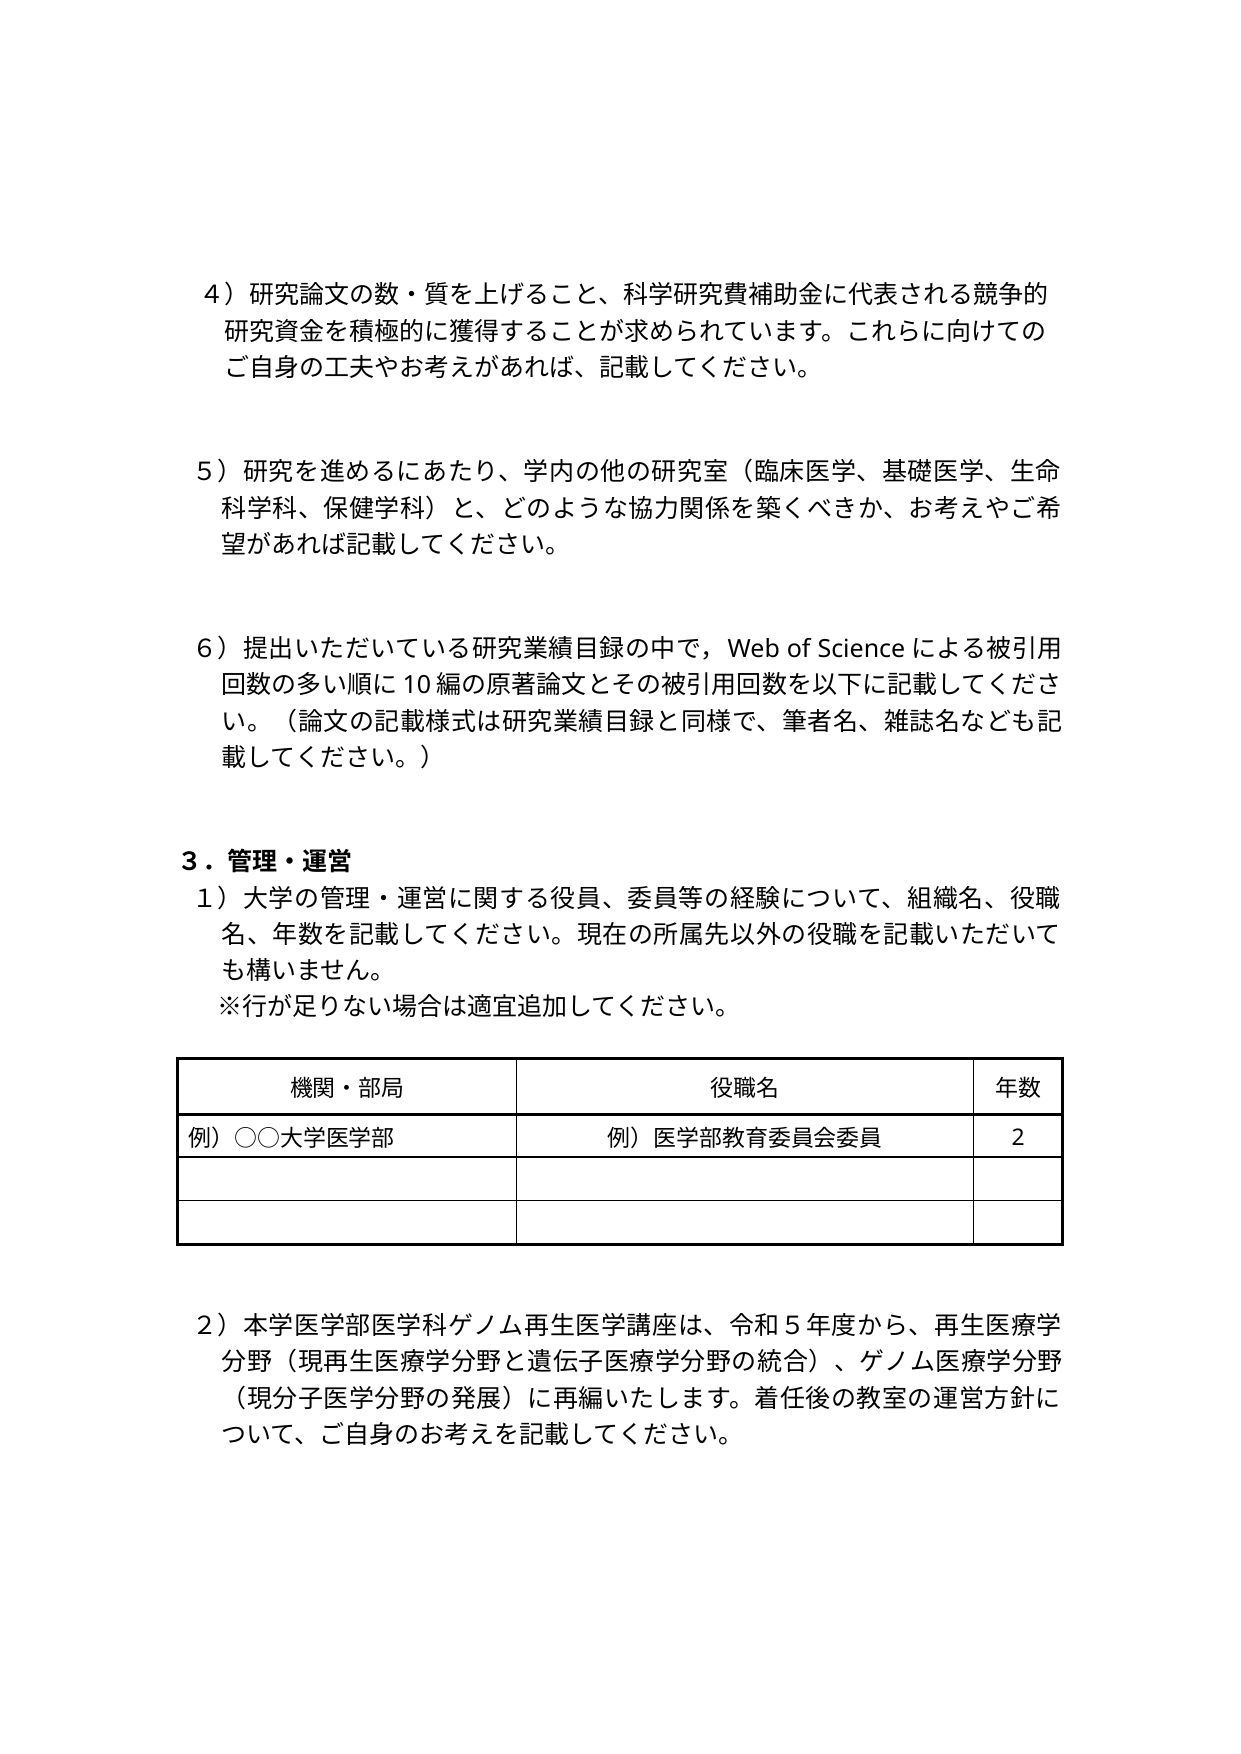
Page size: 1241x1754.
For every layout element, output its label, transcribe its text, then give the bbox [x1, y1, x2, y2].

table_cell [179, 1158, 516, 1199]
table_cell [974, 1158, 1061, 1199]
table_header 年数 [974, 1060, 1061, 1113]
text ２）本学医学部医学科ゲノム再生医学講座は、令和５年度から、再生医療学分野（現再生医療学分野と遺伝子医療学分野の統合）、ゲノム医療学分野（現分子医学分野の発展）に再編いたします。着任後の教室の運営方針について、ご自身のお考えを記載してください。 [192, 1306, 1063, 1451]
table_cell [517, 1158, 973, 1199]
table_cell 2 [974, 1116, 1061, 1156]
table_cell 例）○○大学医学部 [179, 1116, 516, 1156]
text １）大学の管理・運営に関する役員、委員等の経験について、組織名、役職名、年数を記載してください。現在の所属先以外の役職を記載いただいても構いません。 [192, 878, 1063, 987]
table_cell [974, 1201, 1061, 1243]
text ４）研究論文の数・質を上げること、科学研究費補助金に代表される競争的研究資金を積極的に獲得することが求められています。これらに向けてのご自身の工夫やお考えがあれば、記載してください。 [199, 275, 1063, 384]
text ６）提出いただいている研究業績目録の中で，Web of Scienceによる被引用回数の多い順に10編の原著論文とその被引用回数を以下に記載してください。（論文の記載様式は研究業績目録と同様で、筆者名、雑誌名なども記載してください。） [192, 629, 1063, 774]
table_cell [179, 1201, 516, 1243]
text ※行が足りない場合は適宜追加してください。 [192, 987, 1063, 1023]
table_header 機関・部局 [179, 1060, 516, 1113]
table_cell [517, 1201, 973, 1243]
text ３．管理・運営 [177, 842, 1063, 878]
table_cell 例）医学部教育委員会委員 [517, 1116, 973, 1156]
table_header 役職名 [517, 1060, 973, 1113]
text ５）研究を進めるにあたり、学内の他の研究室（臨床医学、基礎医学、生命科学科、保健学科）と、どのような協力関係を築くべきか、お考えやご希望があれば記載してください。 [192, 452, 1063, 561]
